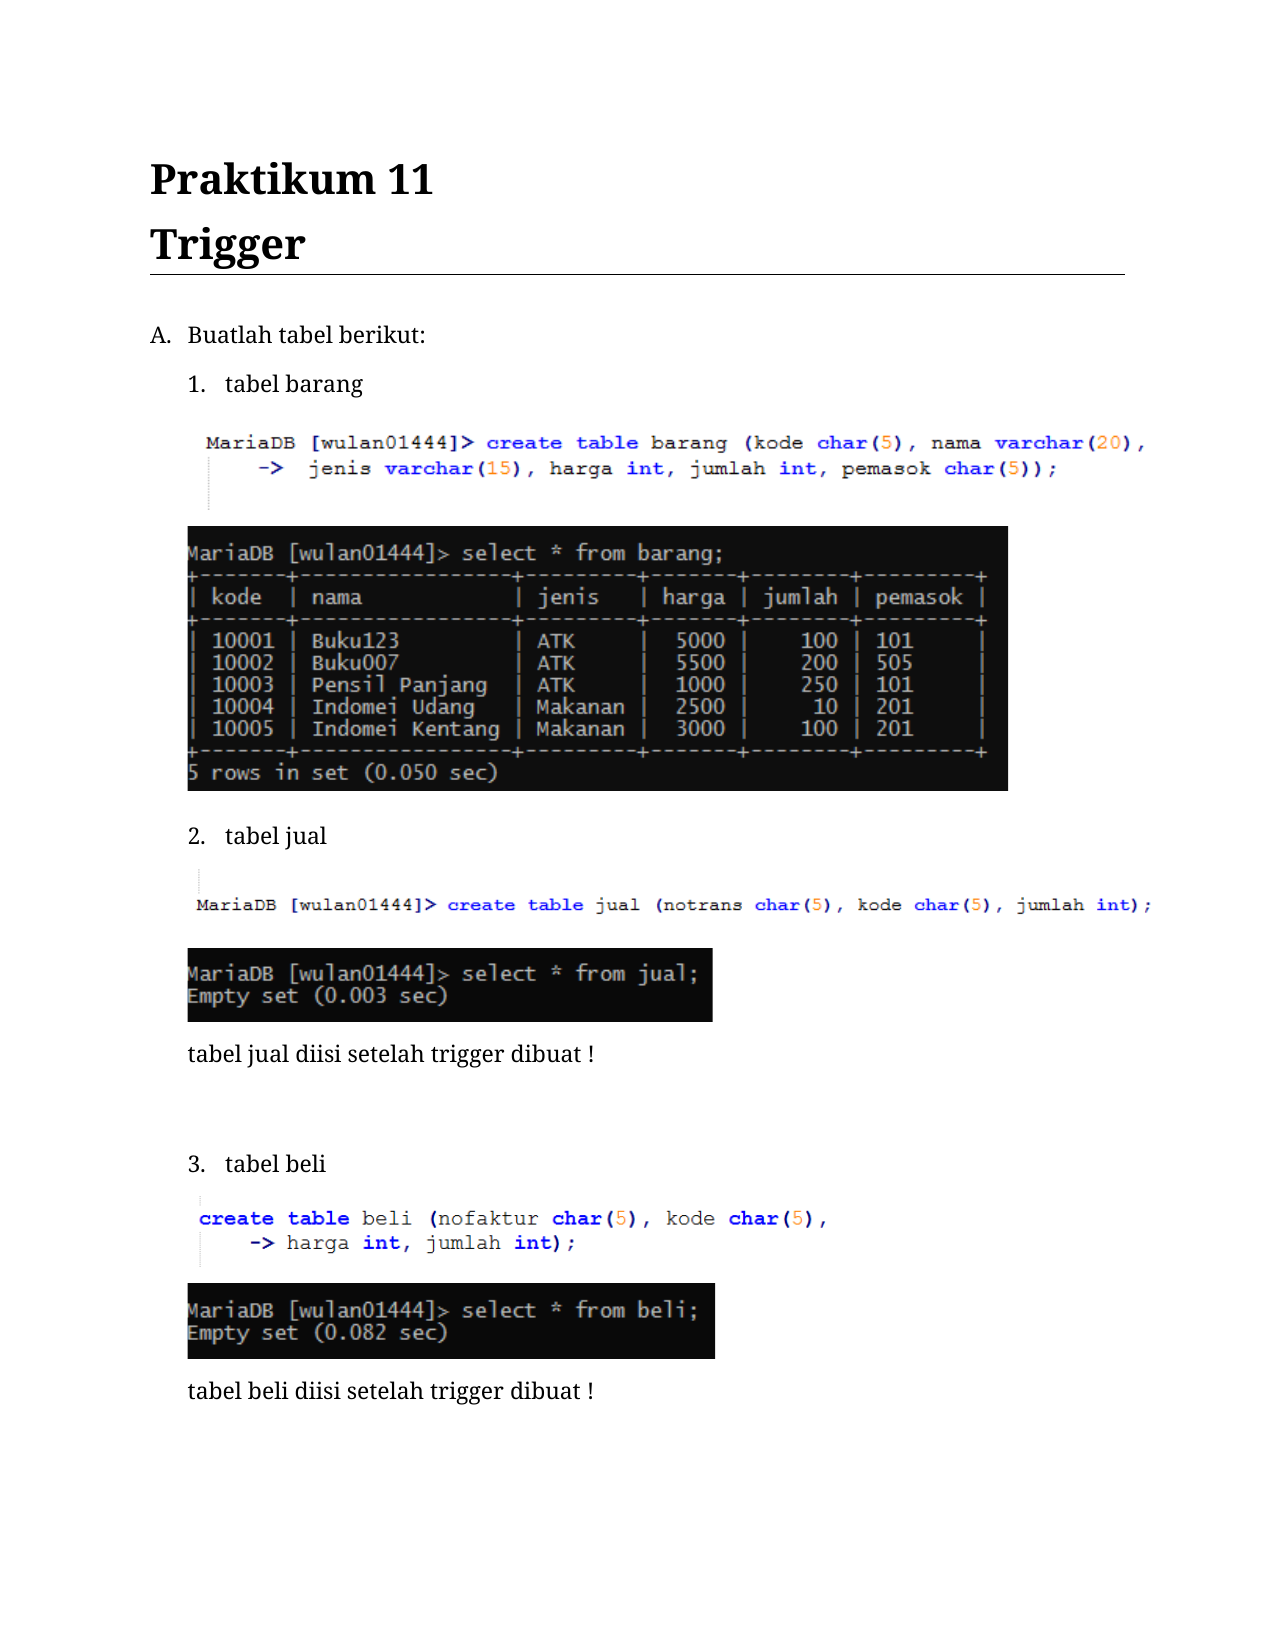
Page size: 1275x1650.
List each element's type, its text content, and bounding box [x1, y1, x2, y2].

picture [187, 416, 1163, 510]
text 2. tabel jual [187, 820, 1125, 851]
text tabel beli diisi setelah trigger dibuat ! [187, 1375, 1125, 1406]
text tabel jual diisi setelah trigger dibuat ! [187, 1038, 1125, 1069]
text 3. tabel beli [187, 1148, 1125, 1179]
picture [187, 868, 1163, 932]
text A. Buatlah tabel berikut: [150, 319, 1125, 351]
picture [187, 1196, 846, 1267]
text 1. tabel barang [187, 368, 1125, 399]
text Trigger [150, 215, 1125, 274]
picture [187, 1283, 716, 1359]
picture [187, 948, 713, 1022]
text Praktikum 11 [150, 150, 1125, 207]
picture [187, 526, 1009, 791]
